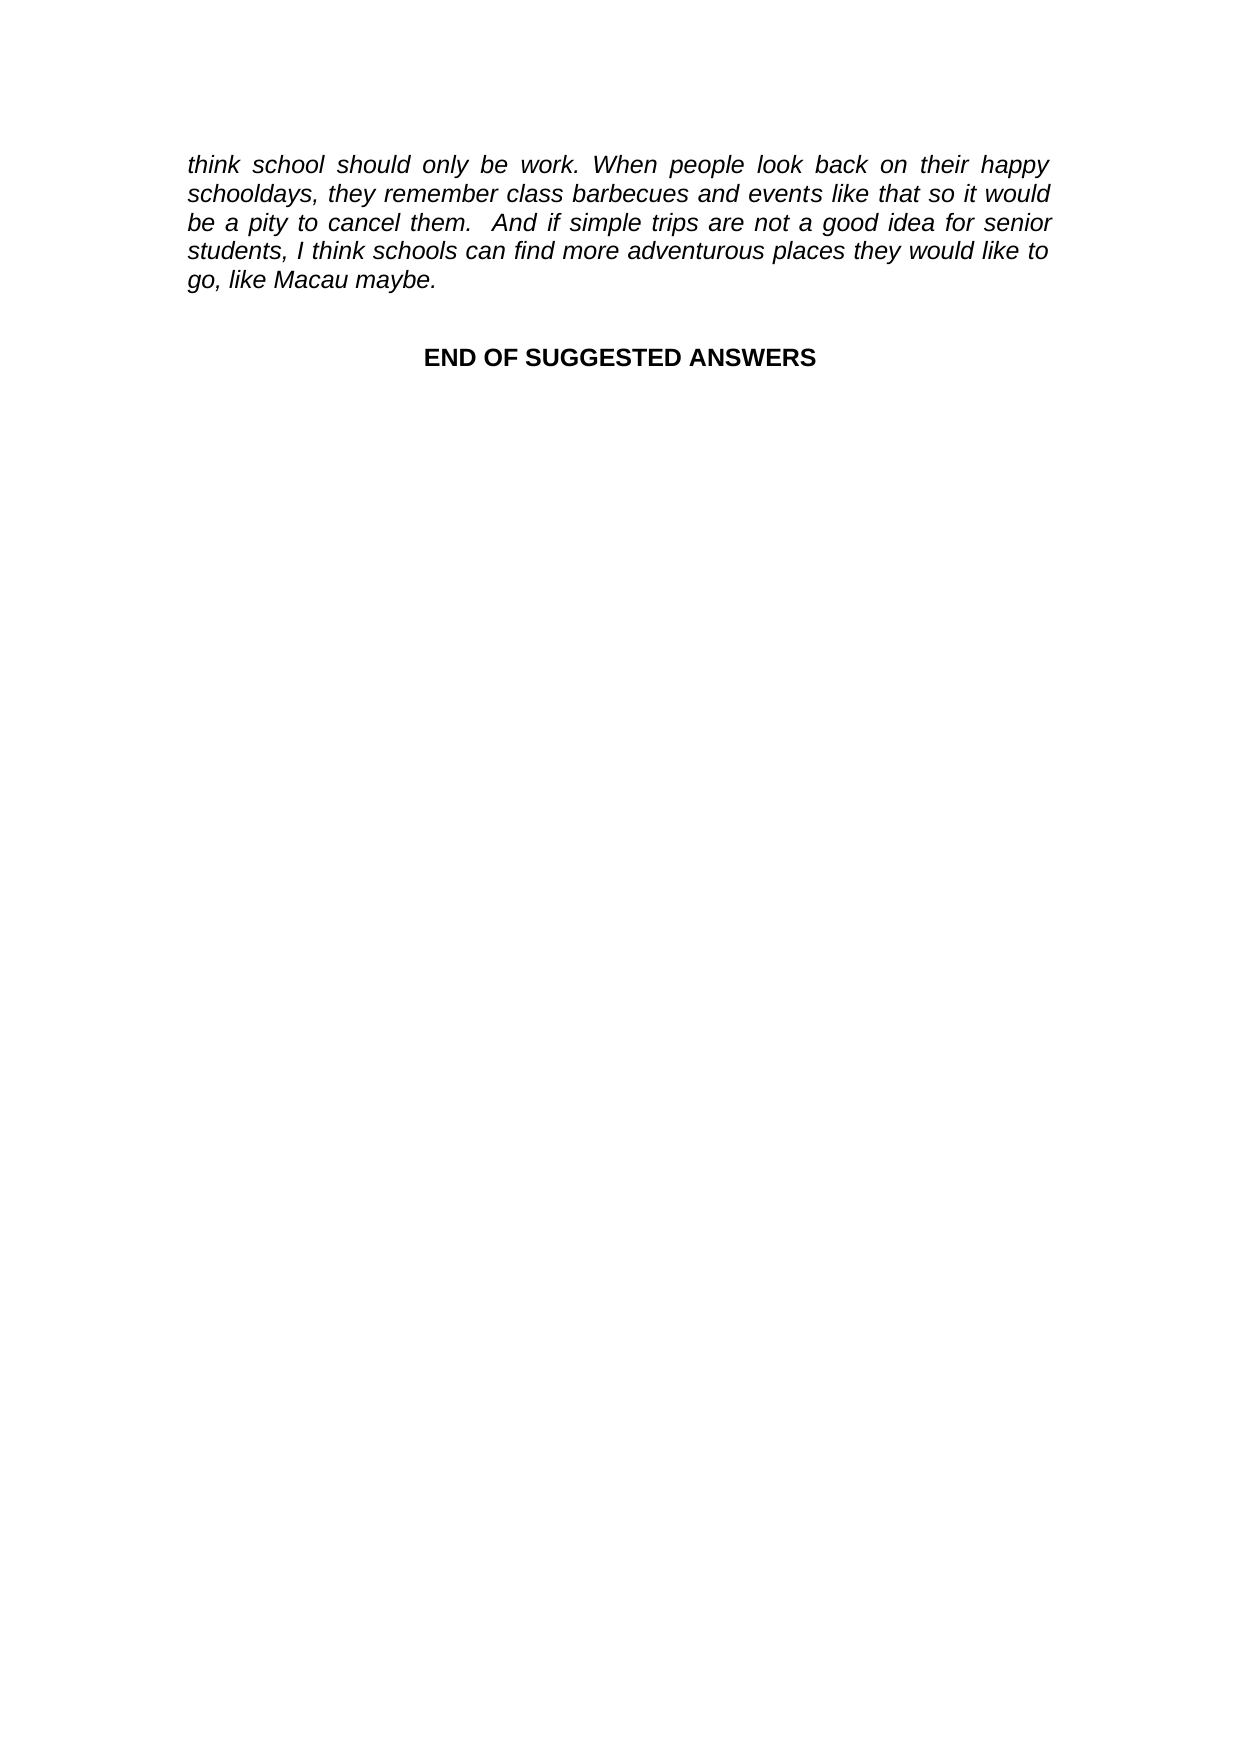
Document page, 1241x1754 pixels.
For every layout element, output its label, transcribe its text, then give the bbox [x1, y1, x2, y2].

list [187, 150, 1053, 294]
text END OF SUGGESTED ANSWERS [187, 343, 1053, 372]
